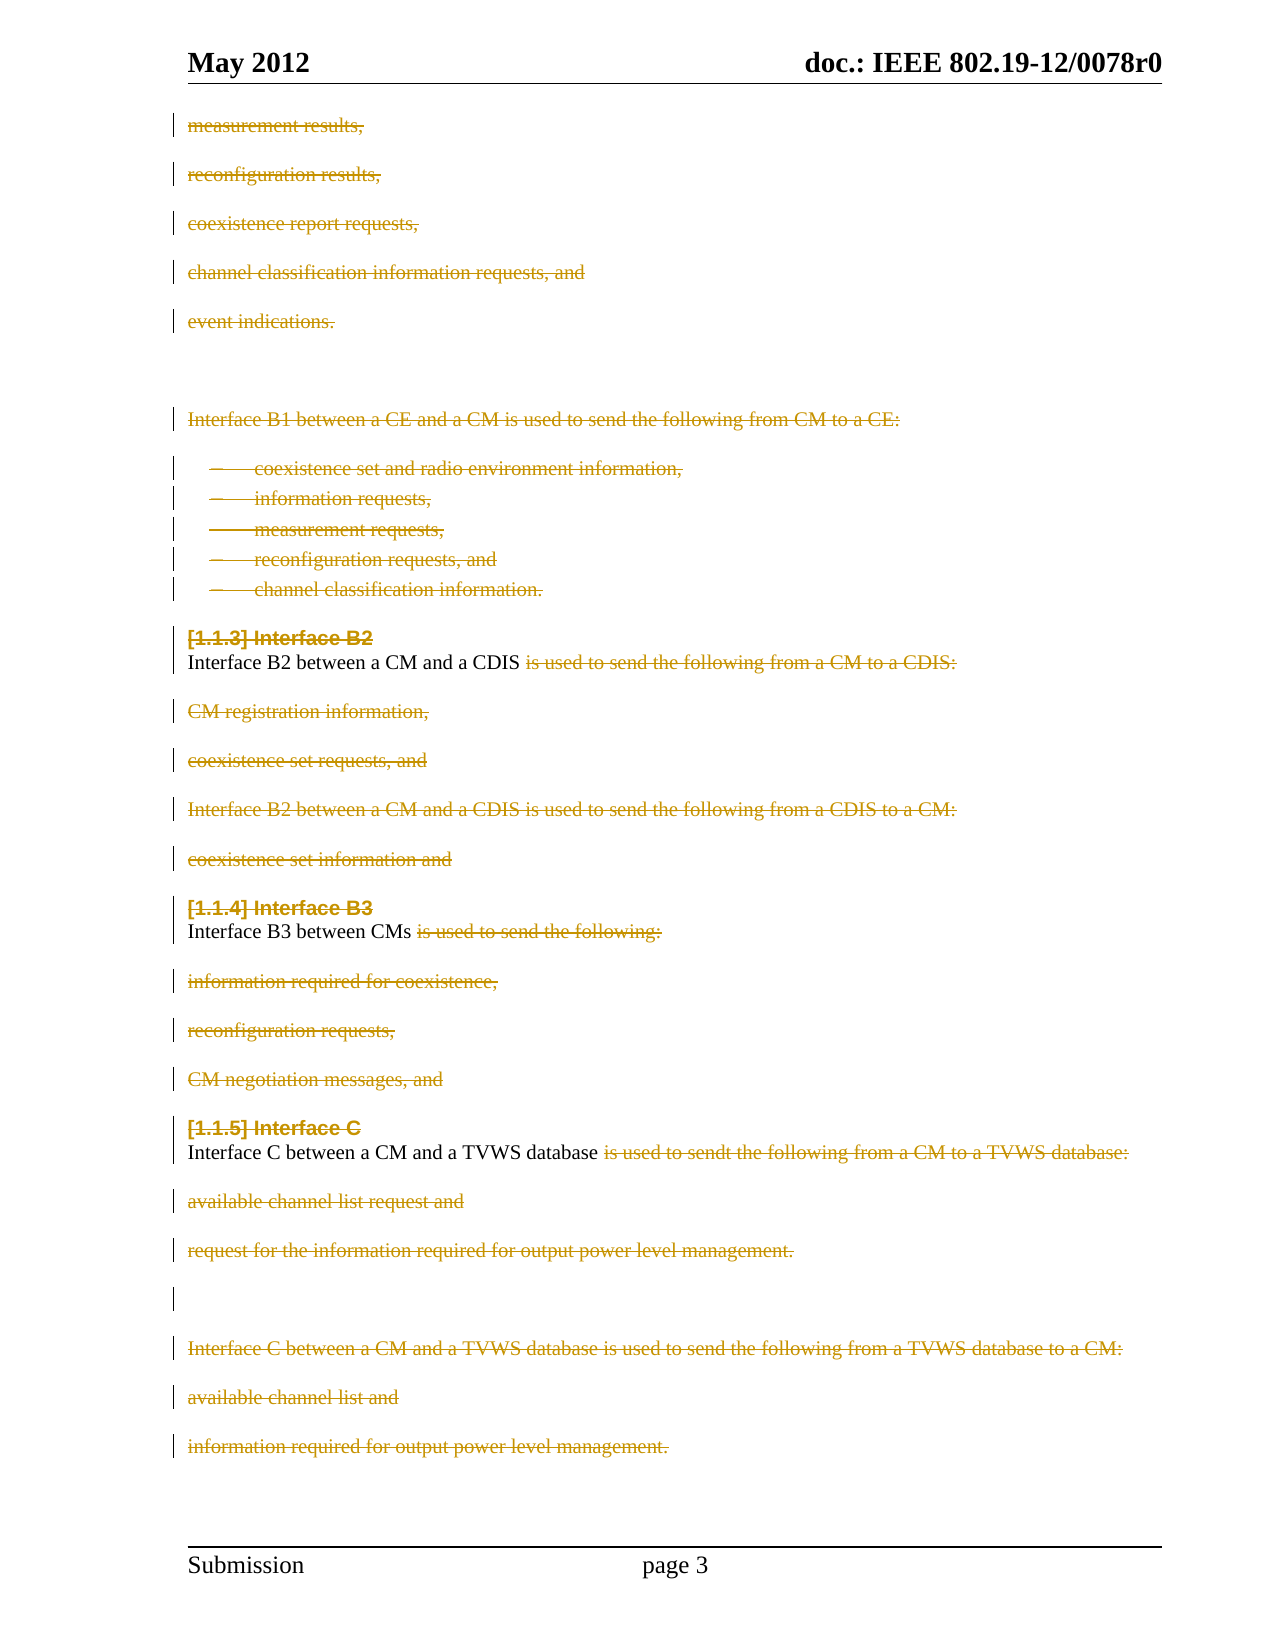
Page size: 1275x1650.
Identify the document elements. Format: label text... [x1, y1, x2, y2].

text Interface B3 between CMs [187, 919, 1162, 943]
text Interface C between a CM and a TVWS database [187, 1140, 1162, 1164]
text Interface B2 between a CM and a CDIS [187, 650, 1162, 674]
